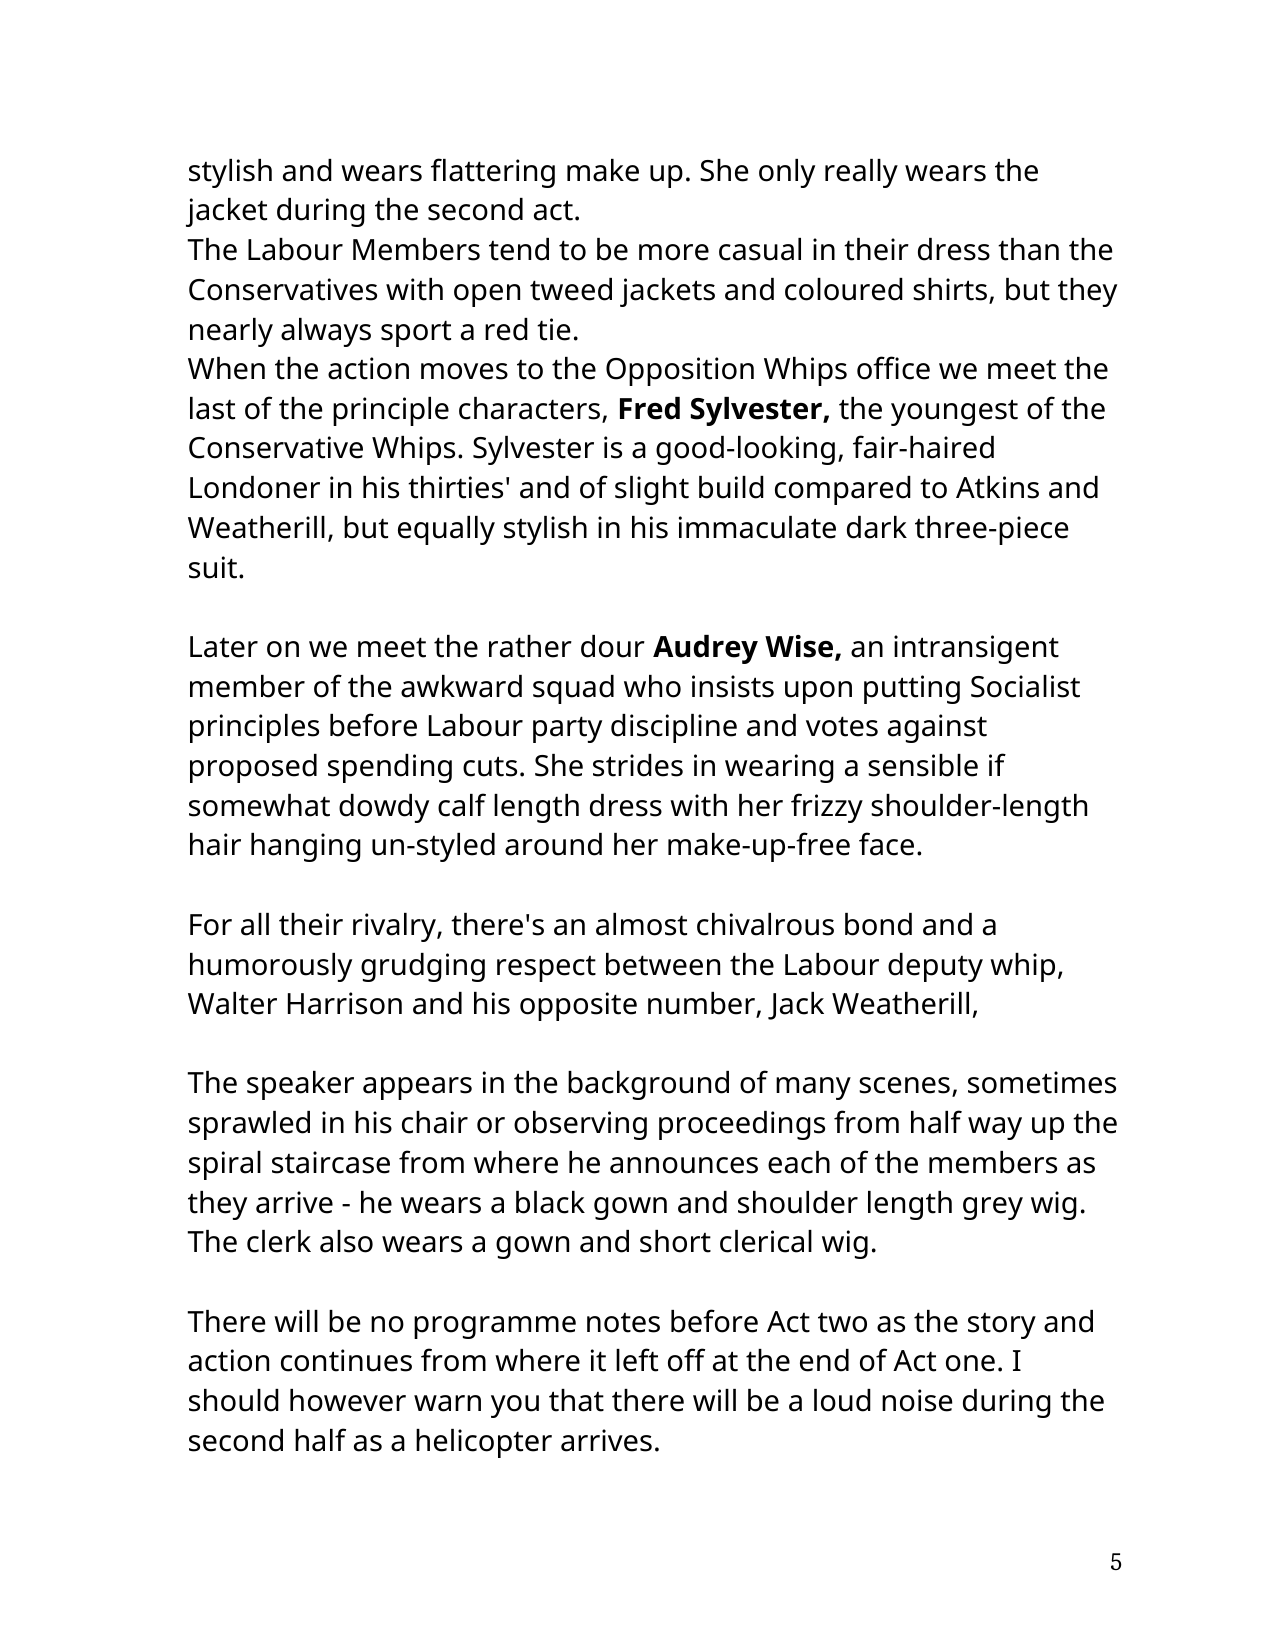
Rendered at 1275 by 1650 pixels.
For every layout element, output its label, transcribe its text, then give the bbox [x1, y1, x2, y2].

text There will be no programme notes before Act two as the story and action continues from where it left off at the end of Act one. I should however warn you that there will be a loud noise during the second half as a helicopter arrives. [187, 1301, 1122, 1460]
text For all their rivalry, there's an almost chivalrous bond and a humorously grudging respect between the Labour deputy whip, Walter Harrison and his opposite number, Jack Weatherill, [187, 904, 1122, 1023]
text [187, 150, 1122, 229]
text The speaker appears in the background of many scenes, sometimes sprawled in his chair or observing proceedings from half way up the spiral staircase from where he announces each of the members as they arrive - he wears a black gown and shoulder length grey wig. The clerk also wears a gown and short clerical wig. [187, 1063, 1122, 1261]
text The Labour Members tend to be more casual in their dress than the Conservatives with open tweed jackets and coloured shirts, but they nearly always sport a red tie. [187, 229, 1122, 348]
text When the action moves to the Opposition Whips office we meet the last of the principle characters, Fred Sylvester, the youngest of the Conservative Whips. Sylvester is a good-looking, fair-haired Londoner in his thirties' and of slight build compared to Atkins and Weatherill, but equally stylish in his immaculate dark three-piece suit. [187, 348, 1122, 587]
text Later on we meet the rather dour Audrey Wise, an intransigent member of the awkward squad who insists upon putting Socialist principles before Labour party discipline and votes against proposed spending cuts. She strides in wearing a sensible if somewhat dowdy calf length dress with her frizzy shoulder-length hair hanging un-styled around her make-up-free face. [187, 626, 1122, 864]
